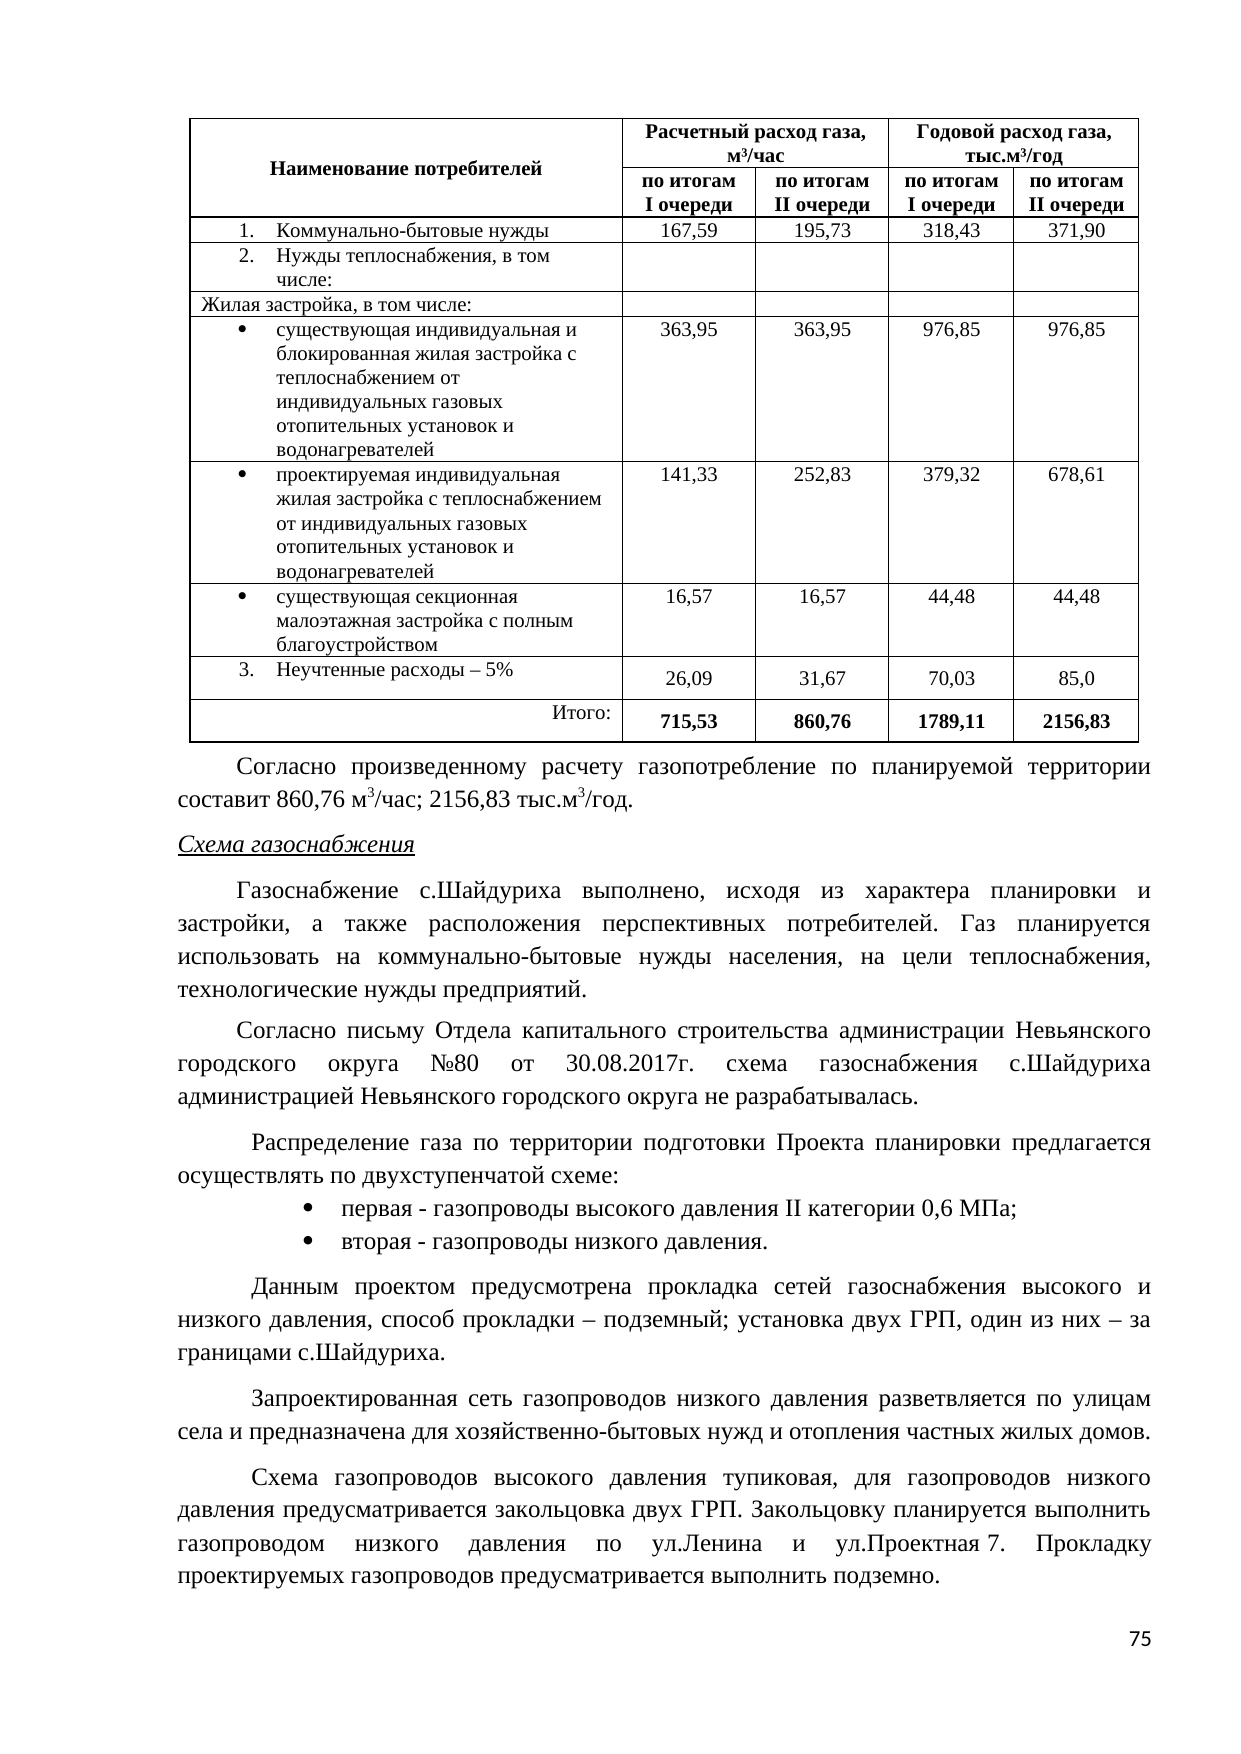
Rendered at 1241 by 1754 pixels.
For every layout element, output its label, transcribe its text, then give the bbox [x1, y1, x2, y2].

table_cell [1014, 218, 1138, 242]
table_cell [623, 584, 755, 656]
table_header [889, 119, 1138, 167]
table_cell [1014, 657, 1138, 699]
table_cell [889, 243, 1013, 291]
text Газоснабжение с.Шайдуриха выполнено, исходя из характера планировки и застройки, а также расположения перспективных потребителей. Газ планируется использовать на коммунально-бытовые нужды населения, на цели теплоснабжения, технологические нужды предприятий. [177, 875, 1152, 1003]
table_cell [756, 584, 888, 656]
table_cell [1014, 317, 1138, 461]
text Согласно произведенному расчету газопотребление по планируемой территории составит 860,76 м3/час; 2156,83 тыс.м3/год. [177, 751, 1152, 813]
text Запроектированная сеть газопроводов низкого давления разветвляется по улицам села и предназначена для хозяйственно-бытовых нужд и отопления частных жилых домов. [177, 1383, 1152, 1445]
list вторая - газопроводы низкого давления. [303, 1226, 1152, 1255]
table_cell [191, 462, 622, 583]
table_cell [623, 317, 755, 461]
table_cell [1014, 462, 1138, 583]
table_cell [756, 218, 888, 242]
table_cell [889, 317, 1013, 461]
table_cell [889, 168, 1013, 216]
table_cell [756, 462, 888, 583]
text Согласно письму Отдела капитального строительства администрации Невьянского городского округа №80 от 30.08.2017г. схема газоснабжения с.Шайдуриха администрацией Невьянского городского округа не разрабатывалась. [177, 1015, 1152, 1110]
text Распределение газа по территории подготовки Проекта планировки предлагается осуществлять по двухступенчатой схеме: [177, 1127, 1152, 1189]
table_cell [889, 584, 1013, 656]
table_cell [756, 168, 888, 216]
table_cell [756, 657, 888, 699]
text Схема газопроводов высокого давления тупиковая, для газопроводов низкого давления предусматривается закольцовка двух ГРП. Закольцовку планируется выполнить газопроводом низкого давления по ул.Ленина и ул.Проектная 7. Прокладку проектируемых газопроводов предусматривается выполнить подземно. [177, 1462, 1152, 1589]
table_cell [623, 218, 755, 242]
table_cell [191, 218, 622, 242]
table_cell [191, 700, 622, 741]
text Схема газоснабжения [177, 829, 1152, 858]
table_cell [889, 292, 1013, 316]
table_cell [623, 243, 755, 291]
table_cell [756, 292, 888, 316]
text Данным проектом предусмотрена прокладка сетей газоснабжения высокого и низкого давления, способ прокладки – подземный; установка двух ГРП, один из них – за границами с.Шайдуриха. [177, 1271, 1152, 1366]
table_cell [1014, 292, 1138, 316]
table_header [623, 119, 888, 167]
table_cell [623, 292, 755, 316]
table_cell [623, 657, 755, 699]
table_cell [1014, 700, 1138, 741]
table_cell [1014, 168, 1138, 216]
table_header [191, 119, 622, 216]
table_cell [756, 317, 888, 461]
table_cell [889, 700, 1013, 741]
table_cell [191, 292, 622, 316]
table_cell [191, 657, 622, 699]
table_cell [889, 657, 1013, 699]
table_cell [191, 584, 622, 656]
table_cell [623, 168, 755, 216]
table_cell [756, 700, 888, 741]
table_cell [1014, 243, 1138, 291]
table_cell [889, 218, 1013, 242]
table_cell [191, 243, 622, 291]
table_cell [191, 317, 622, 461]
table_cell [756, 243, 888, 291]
list первая - газопроводы высокого давления II категории 0,6 МПа; [303, 1193, 1152, 1222]
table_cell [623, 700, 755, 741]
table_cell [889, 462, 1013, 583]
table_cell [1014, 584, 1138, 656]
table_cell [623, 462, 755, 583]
